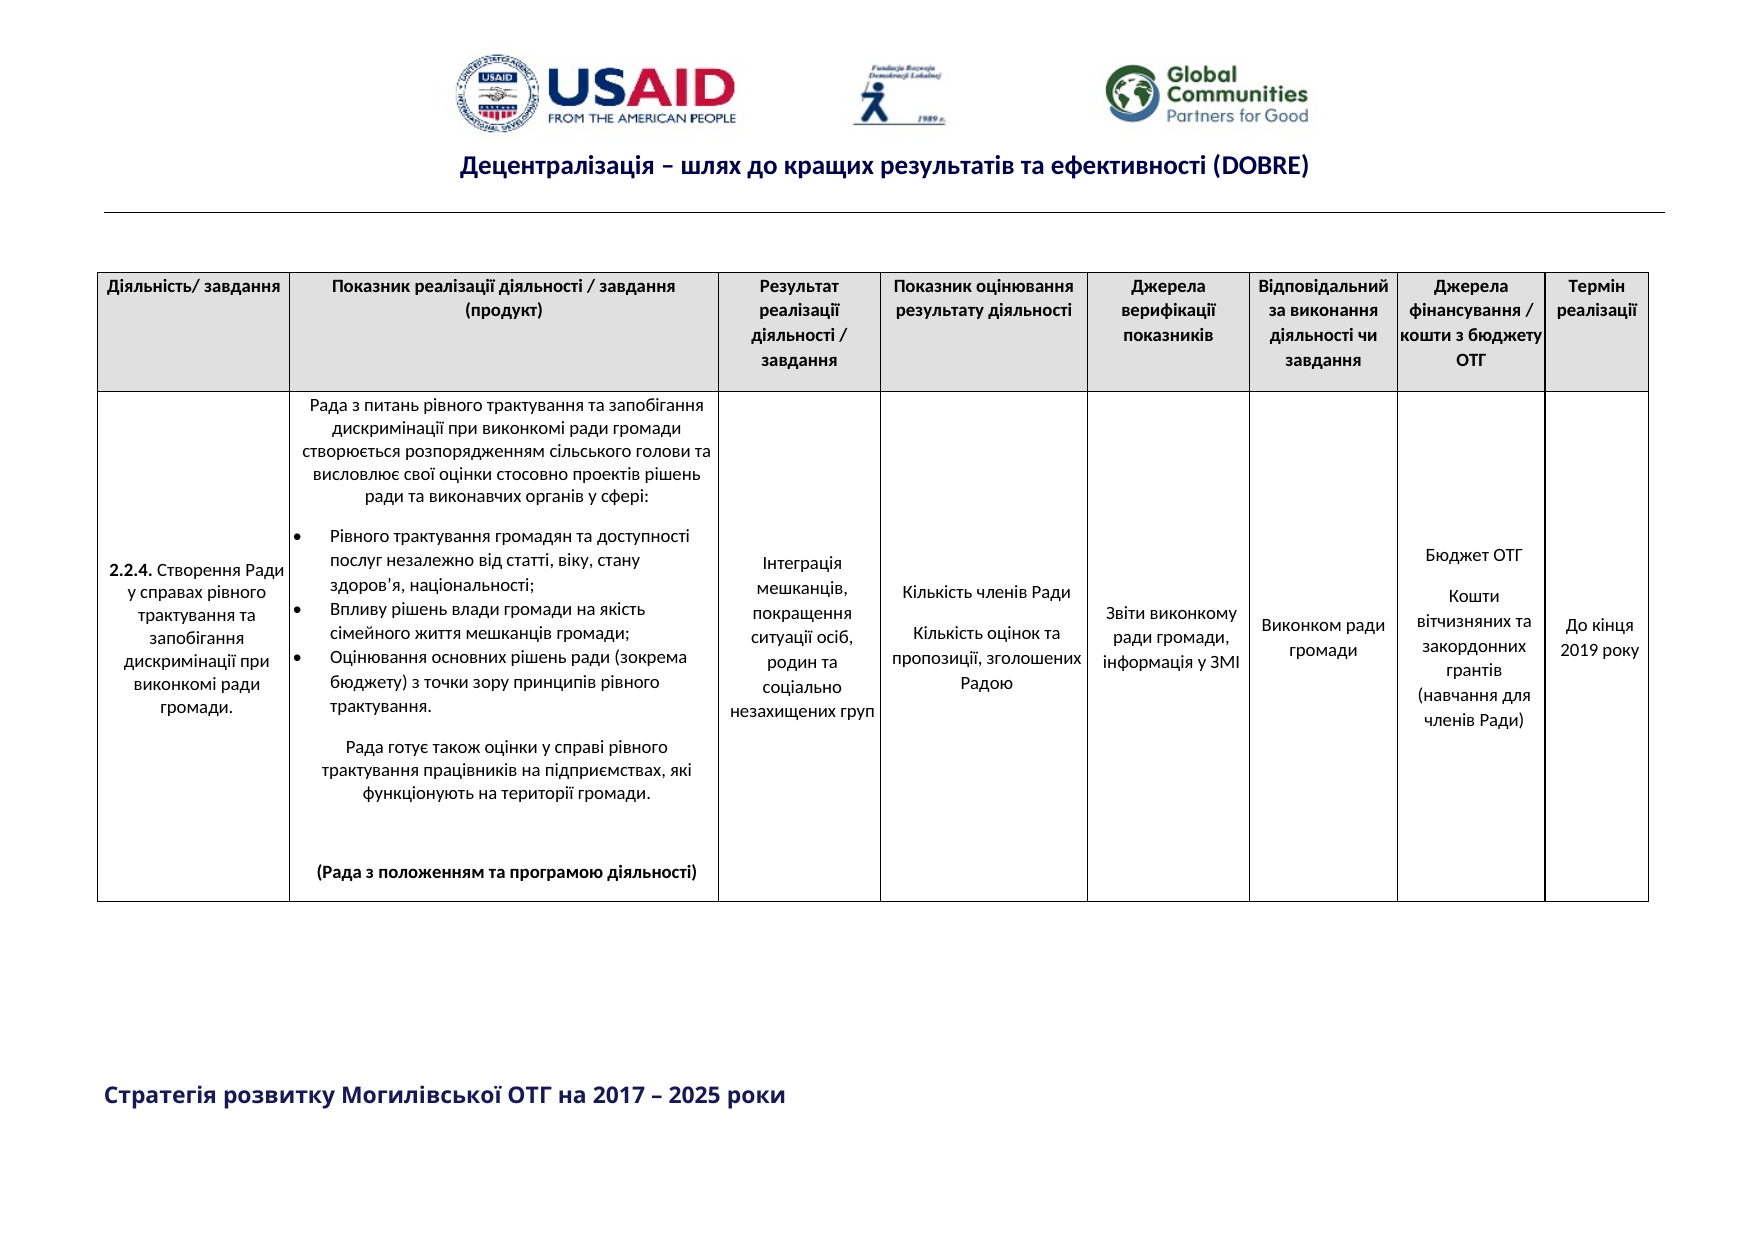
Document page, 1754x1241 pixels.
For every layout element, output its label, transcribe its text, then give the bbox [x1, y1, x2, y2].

table_header Діяльність/ завдання [98, 273, 289, 391]
table_header Показник реалізації діяльності / завдання (продукт) [290, 273, 718, 391]
picture [438, 44, 1331, 149]
table_cell До кінця 2019 року [1546, 392, 1648, 901]
table_cell Інтеграція мешканців, покращення ситуації осіб, родин та соціально незахищених груп [719, 392, 880, 901]
table_cell Рада з питань рівного трактування та запобігання дискримінації при виконкомі ради громади створюється розпорядженням сільського голови та висловлює свої оцінки стосовно проектів рішень ради та виконавчих органів у сфері: • Рівного трактування громадян та доступності послуг незалежно від статті, віку, стану здоров’я, національності; • Впливу рішень влади громади на якість сімейного життя мешканців громади; • Оцінювання основних рішень ради (зокрема бюджету) з точки зору принципів рівного трактування. Рада готує також оцінки у справі рівного трактування працівників на підприємствах, які функціонують на території громади. (Рада з положенням та програмою діяльності) [290, 392, 718, 901]
table_cell 2.2.4. Створення Ради у справах рівного трактування та запобігання дискримінації при виконкомі ради громади. [98, 392, 289, 901]
table_cell Звіти виконкому ради громади, інформація у ЗМІ [1088, 392, 1249, 901]
table_header Відповідальний за виконання діяльності чи завдання [1250, 273, 1397, 391]
table_cell Кількість членів Ради Кількість оцінок та пропозиції, зголошених Радою [881, 392, 1087, 901]
table_header Джерела верифікації показників [1088, 273, 1249, 391]
table_header Джерела фінансування / кошти з бюджету ОТГ [1398, 273, 1544, 391]
table_cell Виконком ради громади [1250, 392, 1397, 901]
table_header Термін реалізації [1546, 273, 1648, 391]
table_header Показник оцінювання результату діяльності [881, 273, 1087, 391]
table_header Результат реалізації діяльності / завдання [719, 273, 880, 391]
table_cell Бюджет ОТГ Кошти вітчизняних та закордонних грантів (навчання для членів Ради) [1398, 392, 1544, 901]
